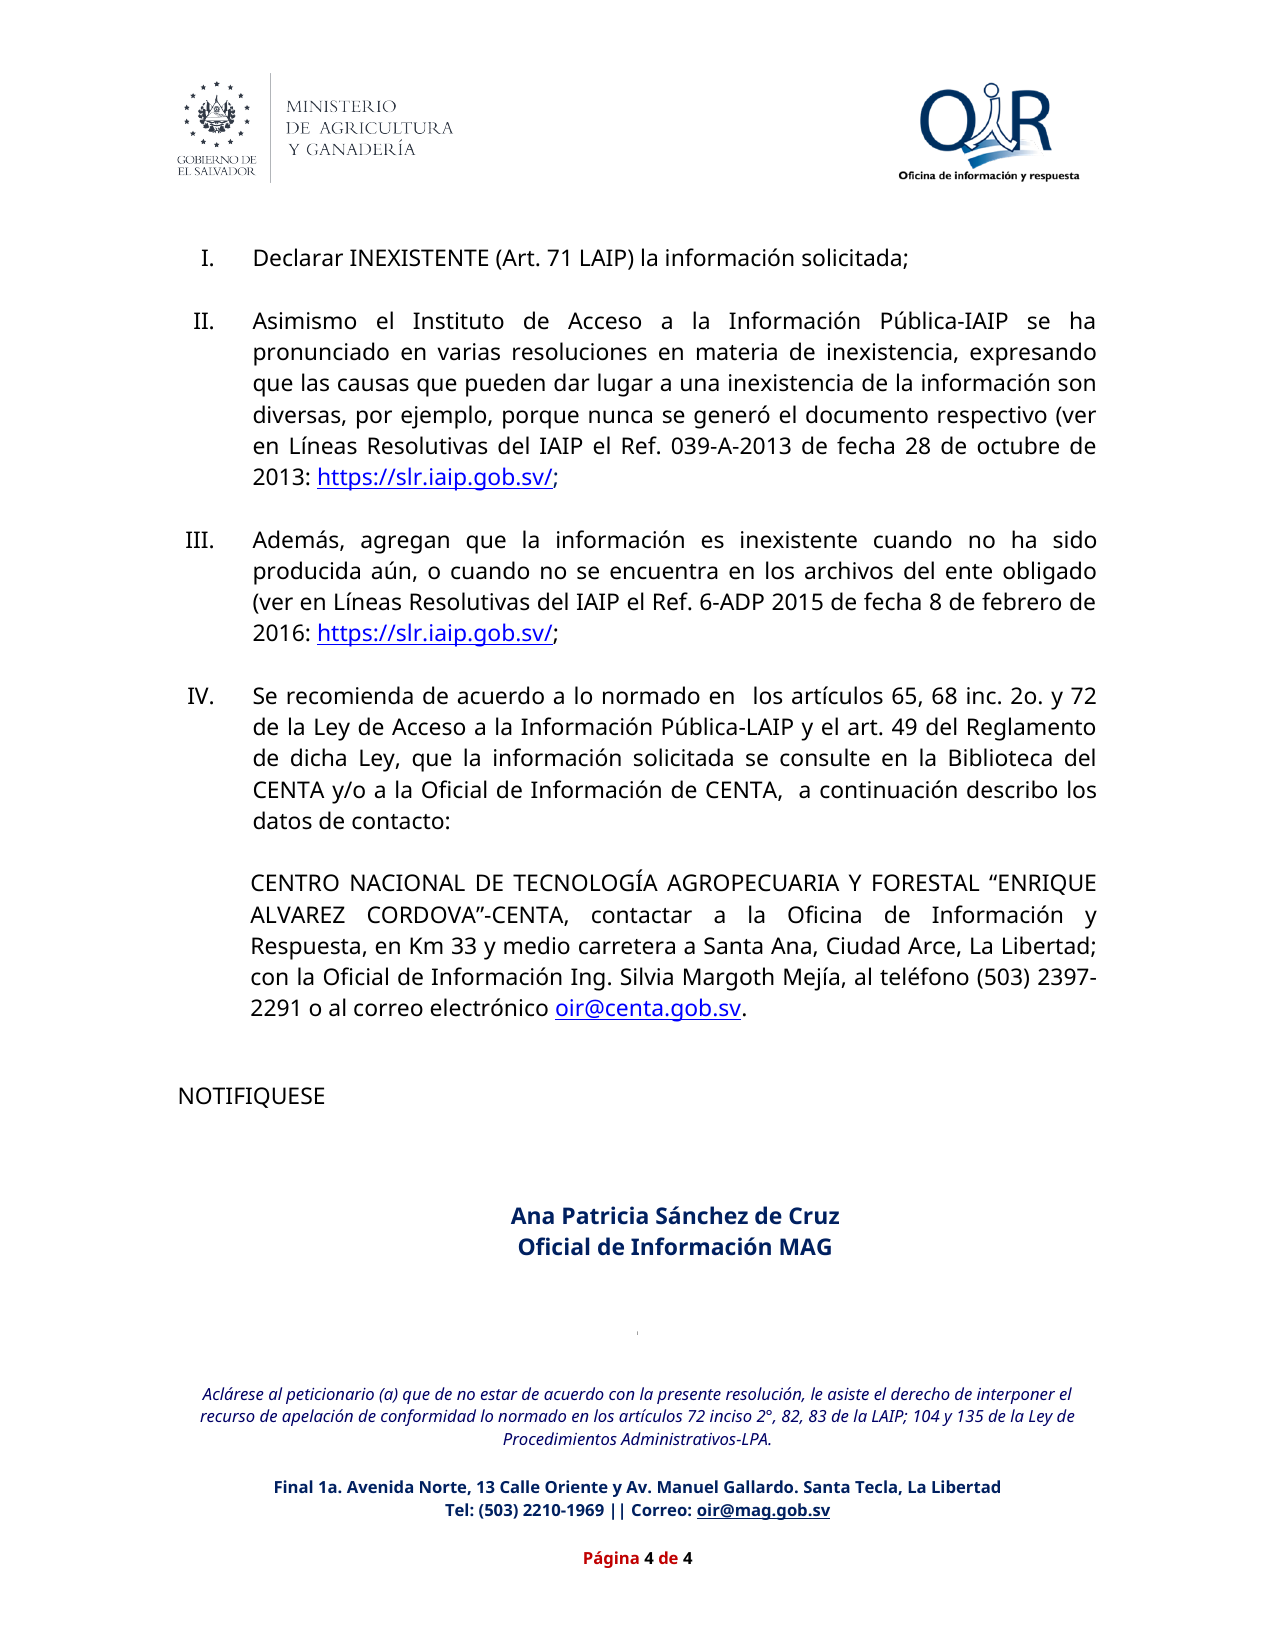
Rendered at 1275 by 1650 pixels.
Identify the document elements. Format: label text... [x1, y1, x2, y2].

list Se recomienda de acuerdo a lo normado en los artículos 65, 68 inc. 2o. y 72 de la Ley de Acceso a la Información Pública-LAIP y el art. 49 del Reglamento de dicha Ley, que la información solicitada se consulte en la Biblioteca del CENTA y/o a la Oficial de Información de CENTA, a continuación describo los datos de contacto: [215, 680, 1098, 836]
list Asimismo el Instituto de Acceso a la Información Pública-IAIP se ha pronunciado en varias resoluciones en materia de inexistencia, expresando que las causas que pueden dar lugar a una inexistencia de la información son diversas, por ejemplo, porque nunca se generó el documento respectivo (ver en Líneas Resolutivas del IAIP el Ref. 039-A-2013 de fecha 28 de octubre de 2013: https://slr.iaip.gob.sv/; [215, 305, 1098, 492]
list Oficial de Información MAG [252, 1231, 1098, 1262]
picture [177, 73, 454, 183]
list Ana Patricia Sánchez de Cruz [252, 1199, 1098, 1231]
picture [898, 77, 1080, 183]
text NOTIFIQUESE [177, 1080, 1098, 1112]
list Declarar INEXISTENTE (Art. 71 LAIP) la información solicitada; [215, 242, 1098, 273]
text CENTRO NACIONAL DE TECNOLOGÍA AGROPECUARIA Y FORESTAL “ENRIQUE ALVAREZ CORDOVA”-CENTA, contactar a la Oficina de Información y Respuesta, en Km 33 y medio carretera a Santa Ana, Ciudad Arce, La Libertad; con la Oficial de Información Ing. Silvia Margoth Mejía, al teléfono (503) 2397-2291 o al correo electrónico oir@centa.gob.sv. [250, 867, 1098, 1023]
list Además, agregan que la información es inexistente cuando no ha sido producida aún, o cuando no se encuentra en los archivos del ente obligado (ver en Líneas Resolutivas del IAIP el Ref. 6-ADP 2015 de fecha 8 de febrero de 2016: https://slr.iaip.gob.sv/; [215, 523, 1098, 648]
